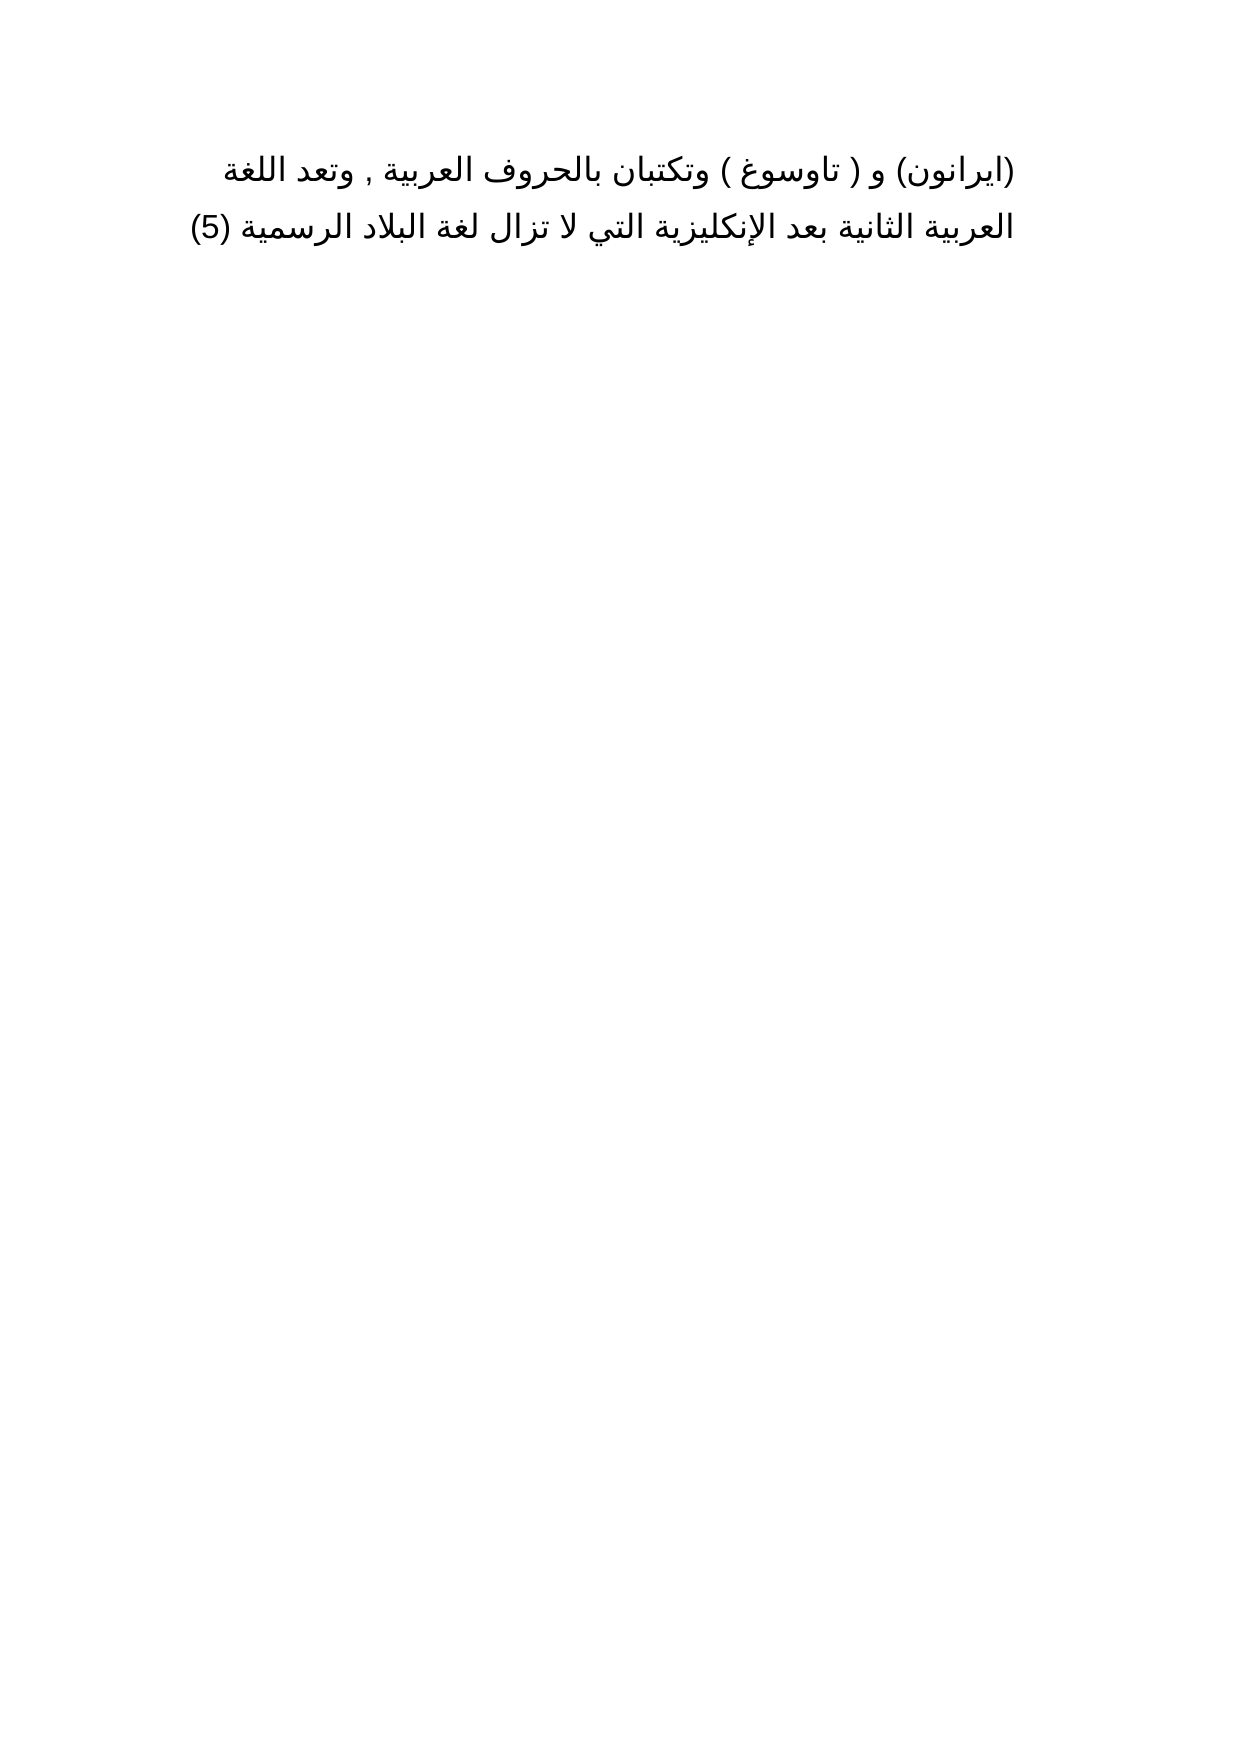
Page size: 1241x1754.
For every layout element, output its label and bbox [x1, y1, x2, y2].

text [187, 150, 1015, 246]
